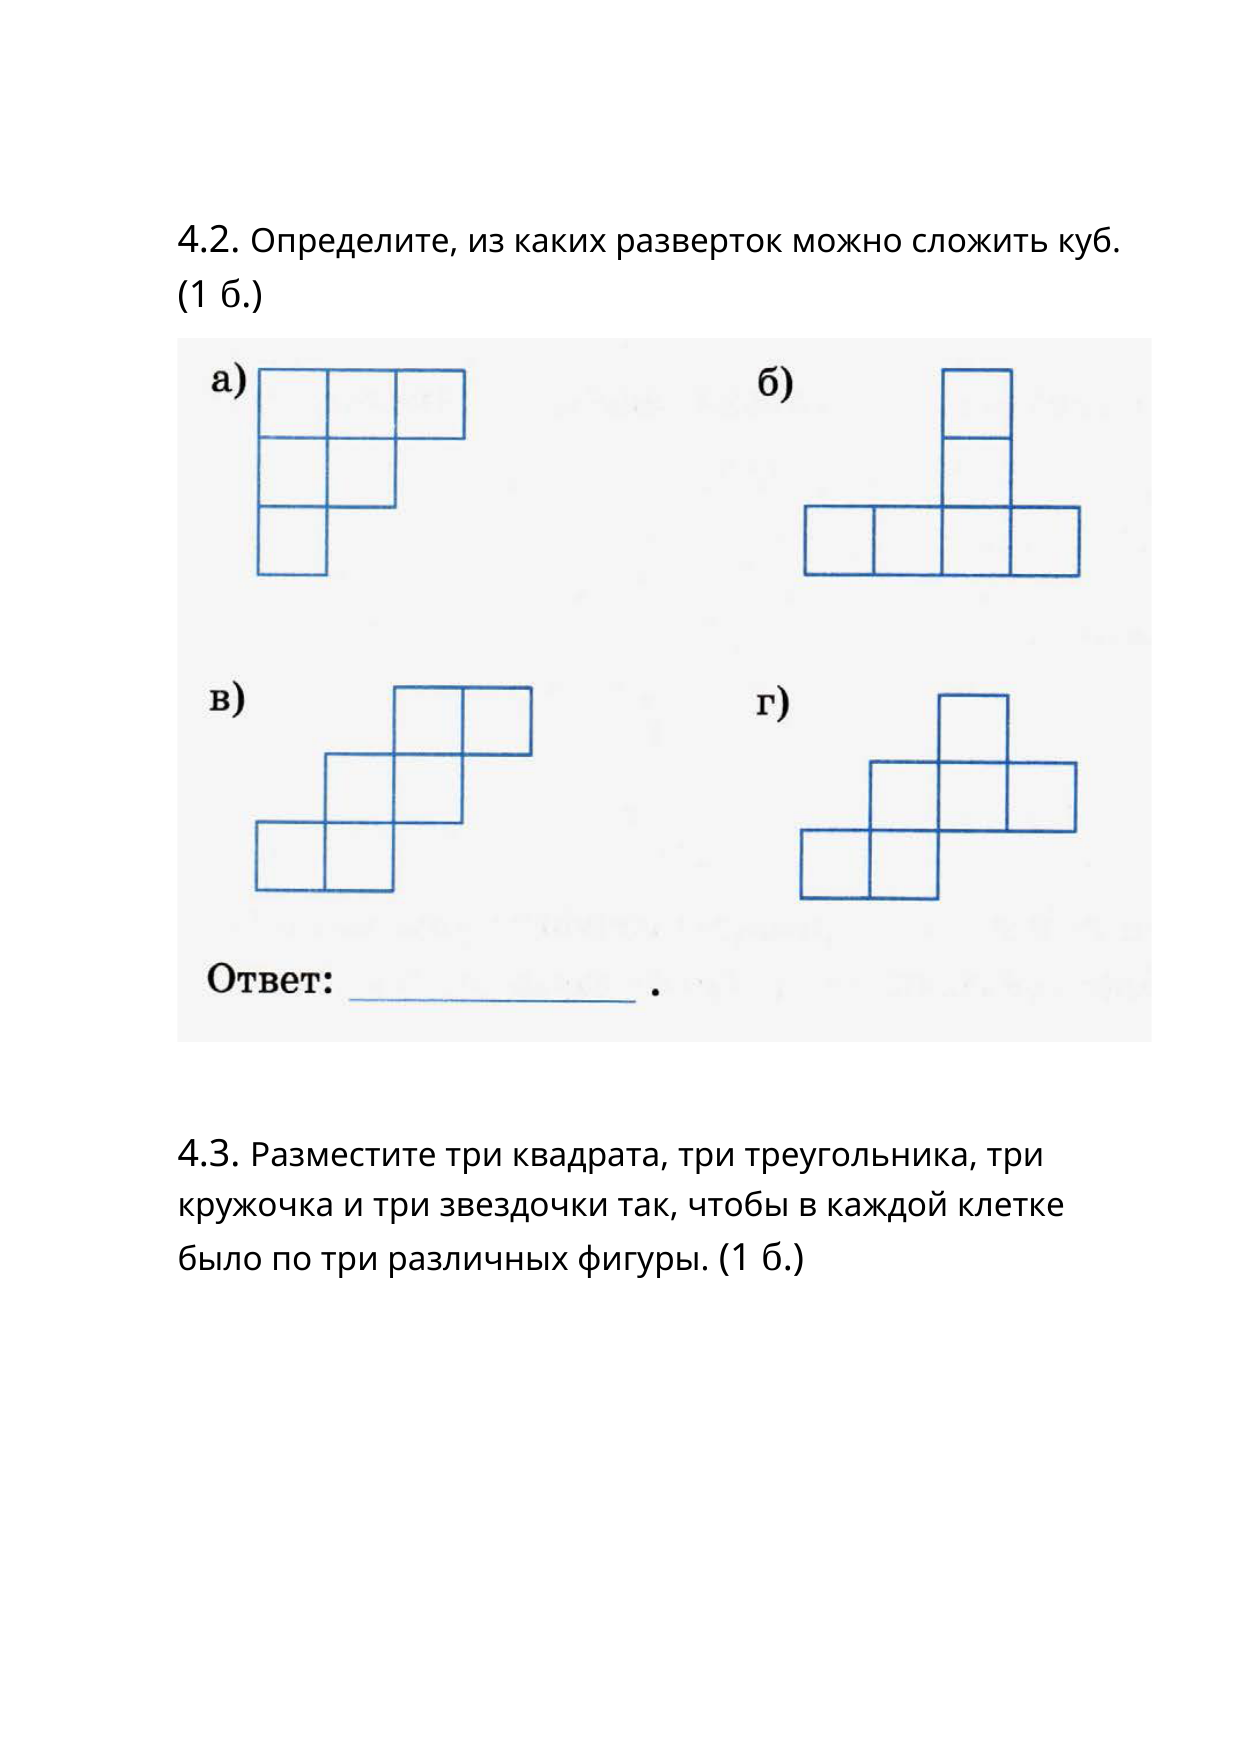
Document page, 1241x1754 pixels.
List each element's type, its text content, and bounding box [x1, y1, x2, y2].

text 4.2. Определите, из каких разверток можно сложить куб. (1 б.) [177, 212, 1152, 318]
text 4.3. Разместите три квадрата, три треугольника, три кружочка и три звездочки так, чтобы в каждой клетке было по три различных фигуры. (1 б.) [177, 1127, 1152, 1282]
